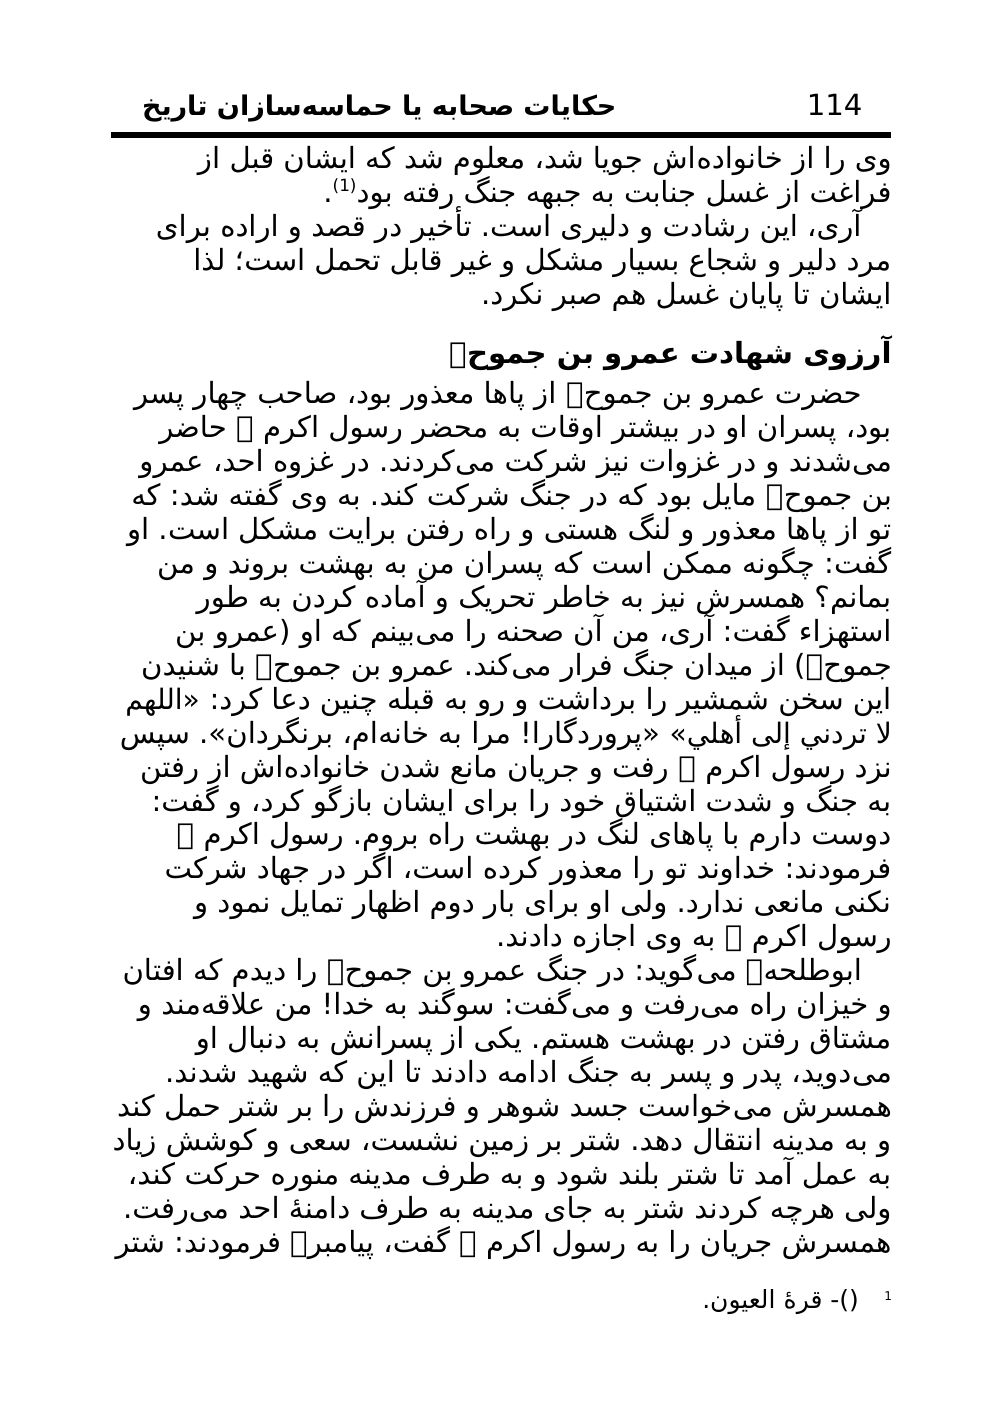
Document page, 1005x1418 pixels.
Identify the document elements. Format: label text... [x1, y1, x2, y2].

text آری، این رشادت و دلیری است. تأخیر در قصد و اراده برای مرد دلیر و شجاع بسیار مشکل و غیر قابل تحمل است؛ لذا ایشان تا پایان غسل هم صبر نکرد. [112, 209, 892, 311]
text حضرت عمرو بن جموح از پاها معذور بود، صاحب چهار پسر بود، پسران او در بیشتر اوقات به محضر رسول اکرم حاضر می‌شدند و در غزوات نیز شرکت می‌کردند. در غزوه احد، عمرو بن جموح مایل بود که در جنگ شرکت کند. به وی گفته شد: که تو از پاها معذور و لنگ هستی و راه رفتن برایت مشکل است. او گفت: چگونه ممکن است که پسران من به بهشت بروند و من بمانم؟ همسرش نیز به خاطر تحریک و آماده کردن به طور استهزاء گفت: آری، من آن صحنه را می‌بینم که او (عمرو بن جموح) از میدان جنگ فرار می‌کند. عمرو بن جموح با شنیدن این سخن شمشیر را برداشت و رو به قبله چنین دعا کرد: «اللهم لا تردني إلى أهلي» «پروردگارا! مرا به خانه‌ام، برنگردان». سپس نزد رسول اکرم رفت و جریان مانع شدن خانواده‌اش از رفتن به جنگ و شدت اشتیاق خود را برای ایشان بازگو کرد، و گفت: دوست دارم با پاهای لنگ در بهشت راه بروم. رسول اکرم فرمودند: خداوند تو را معذور کرده است، اگر در جهاد شرکت نکنی مانعی ندارد. ولی او برای بار دوم اظهار تمایل نمود و رسول اکرم به وی اجازه دادند. [112, 376, 892, 954]
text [112, 141, 892, 209]
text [112, 954, 892, 1259]
text آرزوی شهادت عمرو بن جموح [112, 336, 892, 370]
